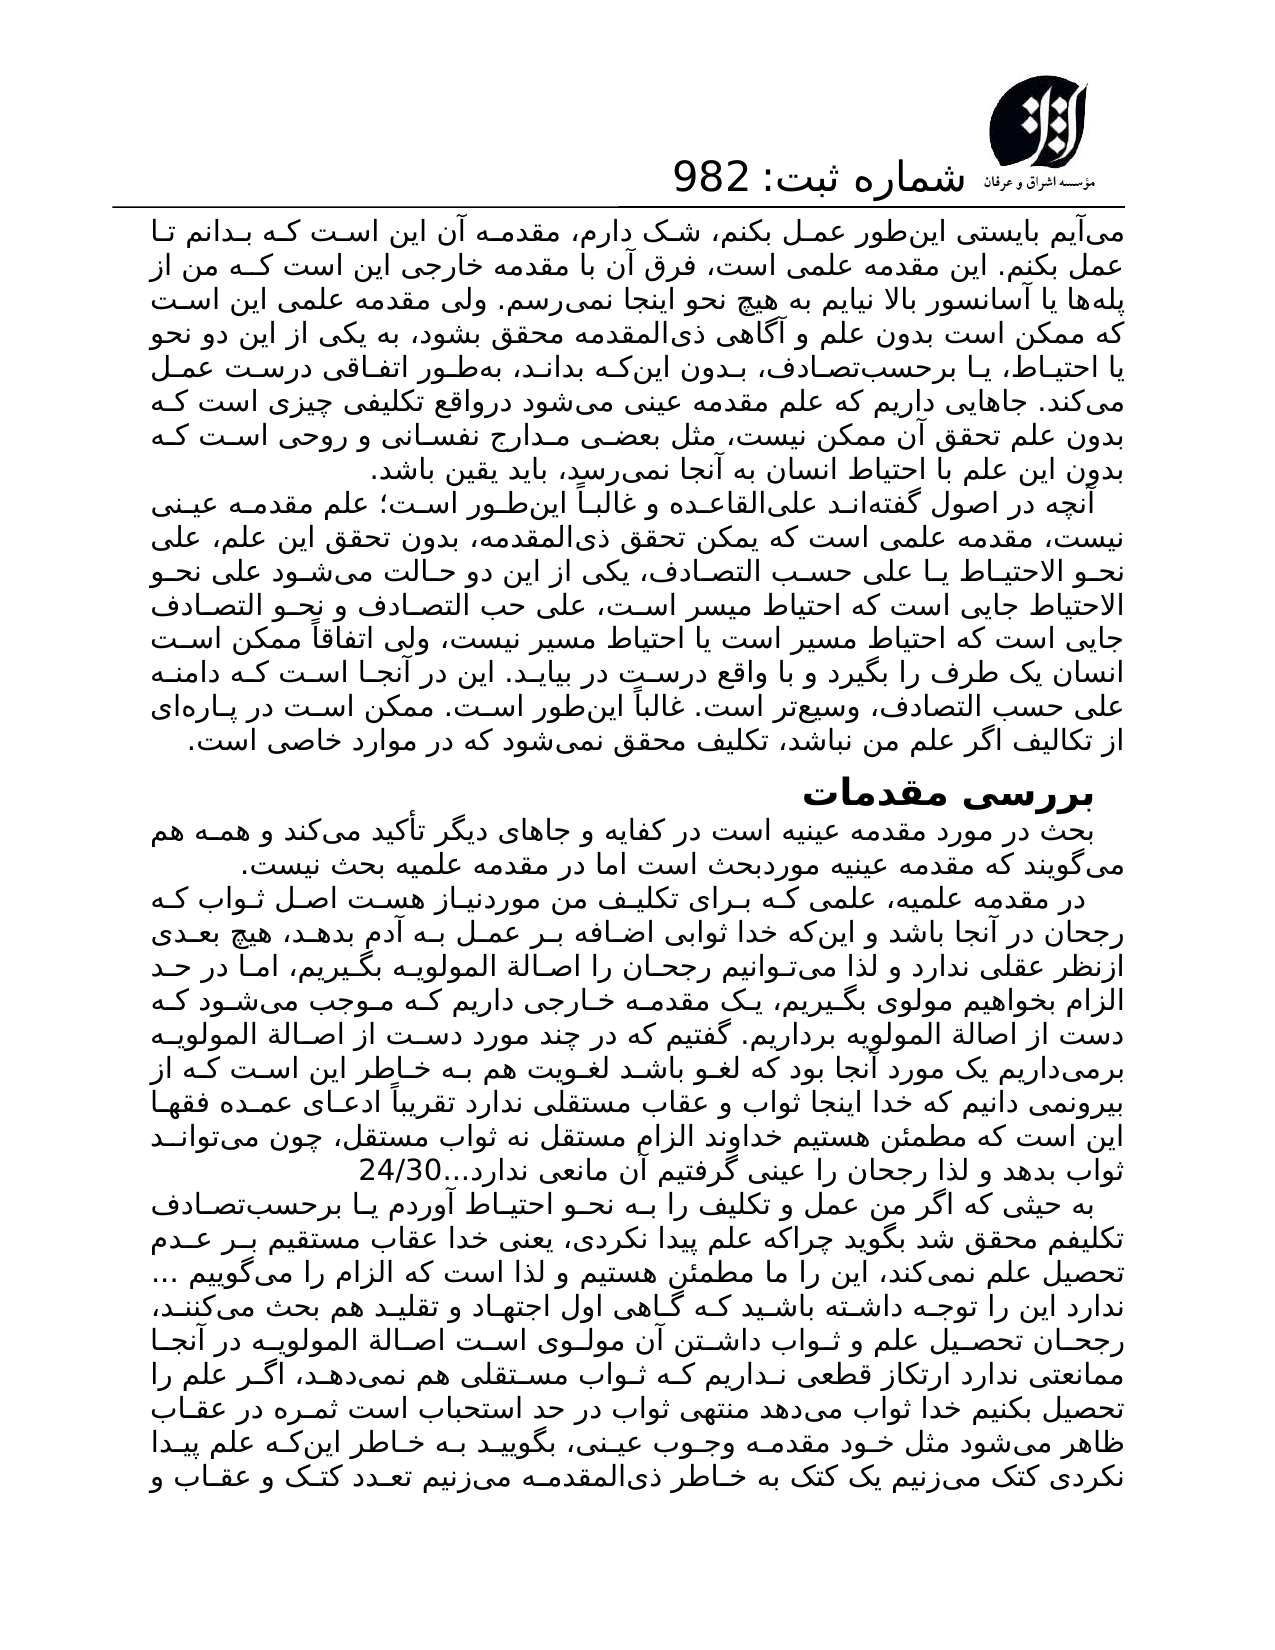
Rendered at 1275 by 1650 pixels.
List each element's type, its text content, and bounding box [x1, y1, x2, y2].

text آنچه در اصول گفته‌اند علی‌القاعده و غالباً این‌طور است؛ علم مقدمه عینی نیست، مقدمه علمی است که یمکن تحقق ذی‌المقدمه، بدون تحقق این علم، علی نحو الاحتیاط یا علی حسب التصادف، یکی از این دو حالت می‌شود علی نحو الاحتیاط جایی است که احتیاط میسر است، علی حب التصادف و نحو التصادف جایی است که احتیاط مسیر است یا احتیاط مسیر نیست، ولی اتفاقاً ممکن است انسان یک طرف را بگیرد و با واقع درست در بیاید. این در آنجا است که دامنه علی حسب التصادف، وسیع‌تر است. غالباً این‌طور است. ممکن است در پاره‌ای از تکالیف اگر علم من نباشد، تکلیف محقق نمی‌شود که در موارد خاصی است. [150, 486, 1125, 758]
subtitle بررسی مقدمات [150, 770, 1125, 814]
picture [980, 75, 1096, 192]
text در مقدمه علمیه، علمی که برای تکلیف من موردنیاز هست اصل ثواب که رجحان در آنجا باشد و این‌که خدا ثوابی اضافه بر عمل به آدم بدهد، هیچ بعدی ازنظر عقلی ندارد و لذا می‌توانیم رجحان را اصالة المولویه بگیریم، اما در حد الزام بخواهیم مولوی بگیریم، یک مقدمه خارجی داریم که موجب می‌شود که دست از اصالة المولویه برداریم. گفتیم که در چند مورد دست از اصالة المولویه برمی‌داریم یک مورد آنجا بود که لغو باشد لغویت هم به خاطر این است که از بیرونمی دانیم که خدا اینجا ثواب و عقاب مستقلی ندارد تقریباً ادعای عمده فقها این است که مطمئن هستیم خداوند الزام مستقل نه ثواب مستقل، چون می‌تواند ثواب بدهد و لذا رجحان را عینی گرفتیم آن مانعی ندارد...24/30 [150, 882, 1125, 1187]
text بحث در مورد مقدمه عینیه است در کفایه و جاهای دیگر تأکید می‌کند و همه هم می‌گویند که مقدمه عینیه موردبحث است اما در مقدمه علمیه بحث نیست. [150, 814, 1125, 882]
